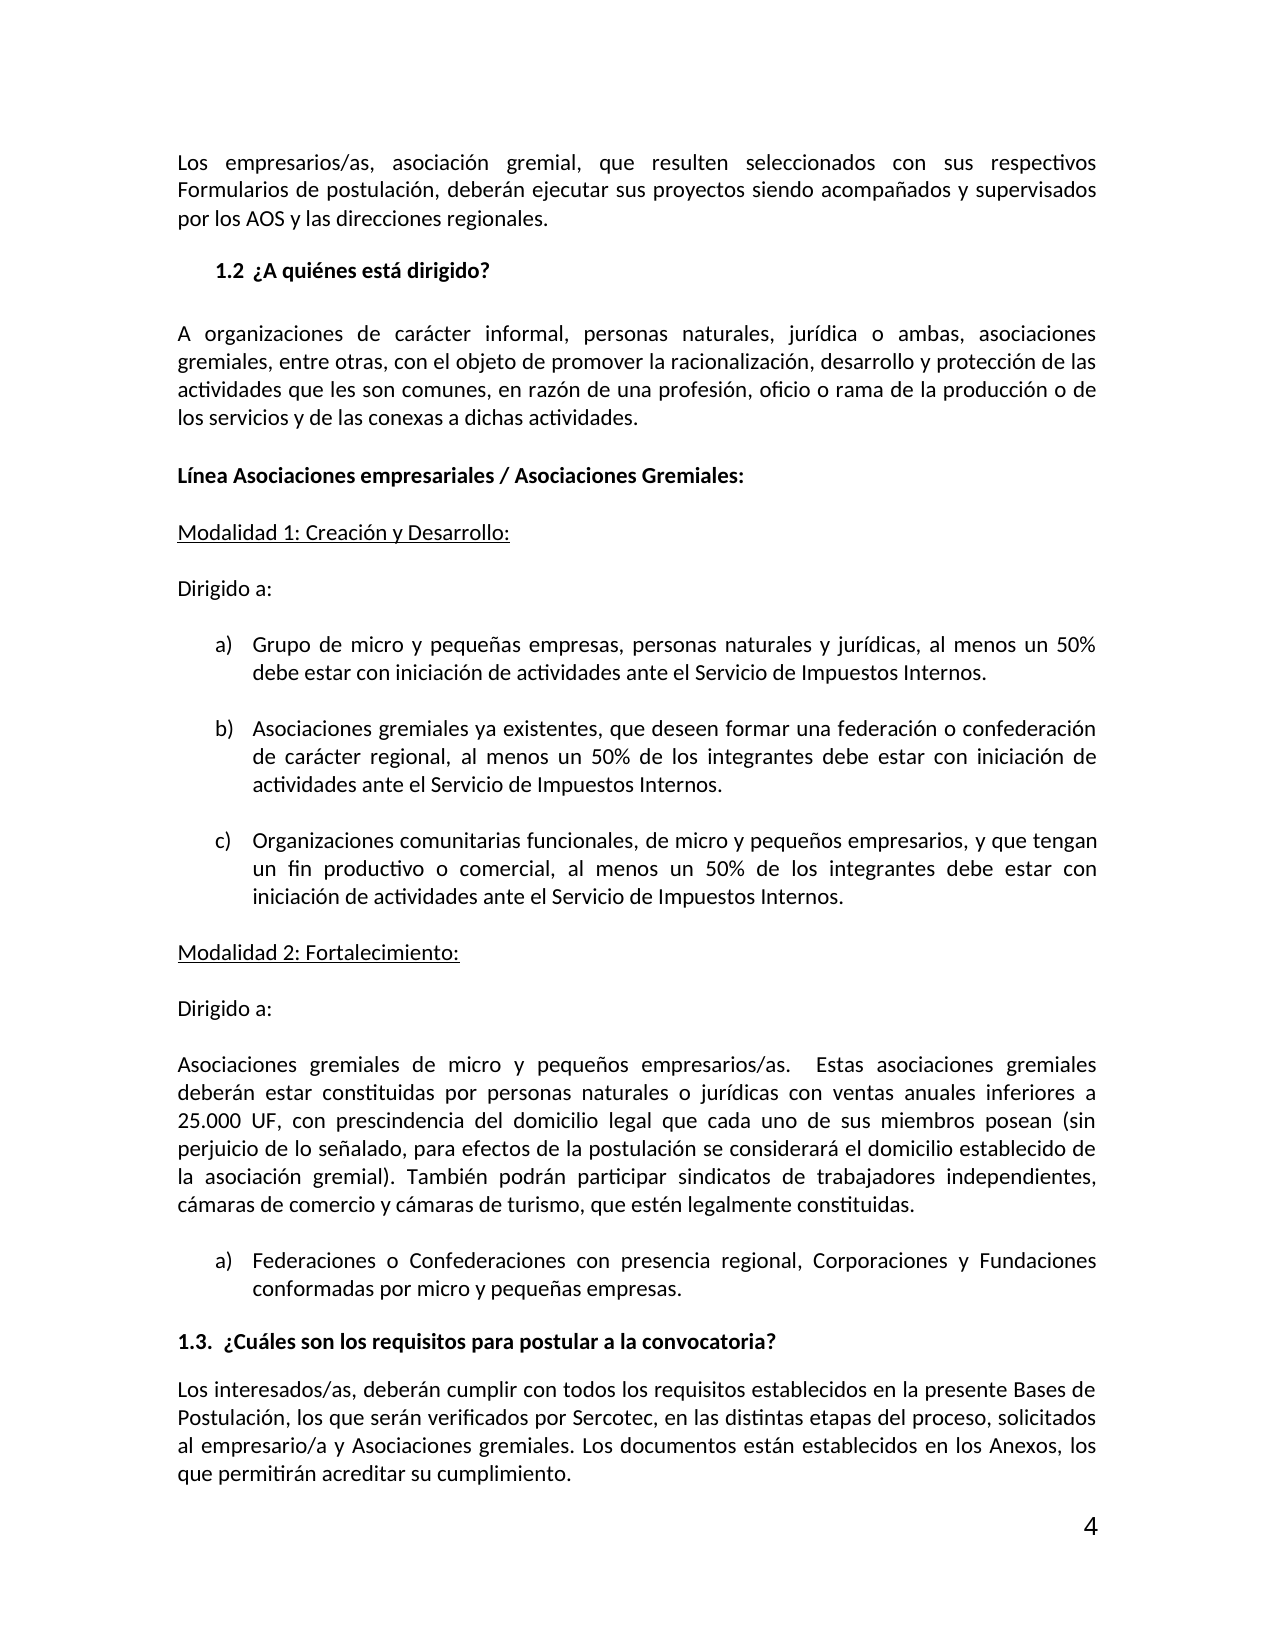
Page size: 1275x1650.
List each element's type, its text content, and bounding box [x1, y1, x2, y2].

subtitle 1.3. ¿Cuáles son los requisitos para postular a la convocatoria? [177, 1327, 1098, 1355]
subtitle ¿A quiénes está dirigido? [215, 257, 1098, 285]
list Grupo de micro y pequeñas empresas, personas naturales y jurídicas, al menos un 50% debe estar con iniciación de actividades ante el Servicio de Impuestos Internos. [215, 630, 1098, 686]
text Modalidad 1: Creación y Desarrollo: [177, 518, 1098, 546]
list Asociaciones gremiales ya existentes, que deseen formar una federación o confederación de carácter regional, al menos un 50% de los integrantes debe estar con iniciación de actividades ante el Servicio de Impuestos Internos. [215, 714, 1098, 798]
text Asociaciones gremiales de micro y pequeños empresarios/as. Estas asociaciones gremiales deberán estar constituidas por personas naturales o jurídicas con ventas anuales inferiores a 25.000 UF, con prescindencia del domicilio legal que cada uno de sus miembros posean (sin perjuicio de lo señalado, para efectos de la postulación se considerará el domicilio establecido de la asociación gremial). También podrán participar sindicatos de trabajadores independientes, cámaras de comercio y cámaras de turismo, que estén legalmente constituidas. [177, 1050, 1098, 1218]
text Los interesados/as, deberán cumplir con todos los requisitos establecidos en la presente Bases de Postulación, los que serán verificados por Sercotec, en las distintas etapas del proceso, solicitados al empresario/a y Asociaciones gremiales. Los documentos están establecidos en los Anexos, los que permitirán acreditar su cumplimiento. [177, 1375, 1098, 1487]
text Los empresarios/as, asociación gremial, que resulten seleccionados con sus respectivos Formularios de postulación, deberán ejecutar sus proyectos siendo acompañados y supervisados por los AOS y las direcciones regionales. [177, 148, 1098, 232]
text Modalidad 2: Fortalecimiento: [177, 938, 1098, 966]
list Federaciones o Confederaciones con presencia regional, Corporaciones y Fundaciones conformadas por micro y pequeñas empresas. [215, 1246, 1098, 1302]
list Organizaciones comunitarias funcionales, de micro y pequeños empresarios, y que tengan un fin productivo o comercial, al menos un 50% de los integrantes debe estar con iniciación de actividades ante el Servicio de Impuestos Internos. [215, 826, 1098, 910]
text Línea Asociaciones empresariales / Asociaciones Gremiales: [177, 462, 1098, 489]
text Dirigido a: [177, 994, 1098, 1022]
text Dirigido a: [177, 574, 1098, 602]
text A organizaciones de carácter informal, personas naturales, jurídica o ambas, asociaciones gremiales, entre otras, con el objeto de promover la racionalización, desarrollo y protección de las actividades que les son comunes, en razón de una profesión, oficio o rama de la producción o de los servicios y de las conexas a dichas actividades. [177, 319, 1098, 431]
